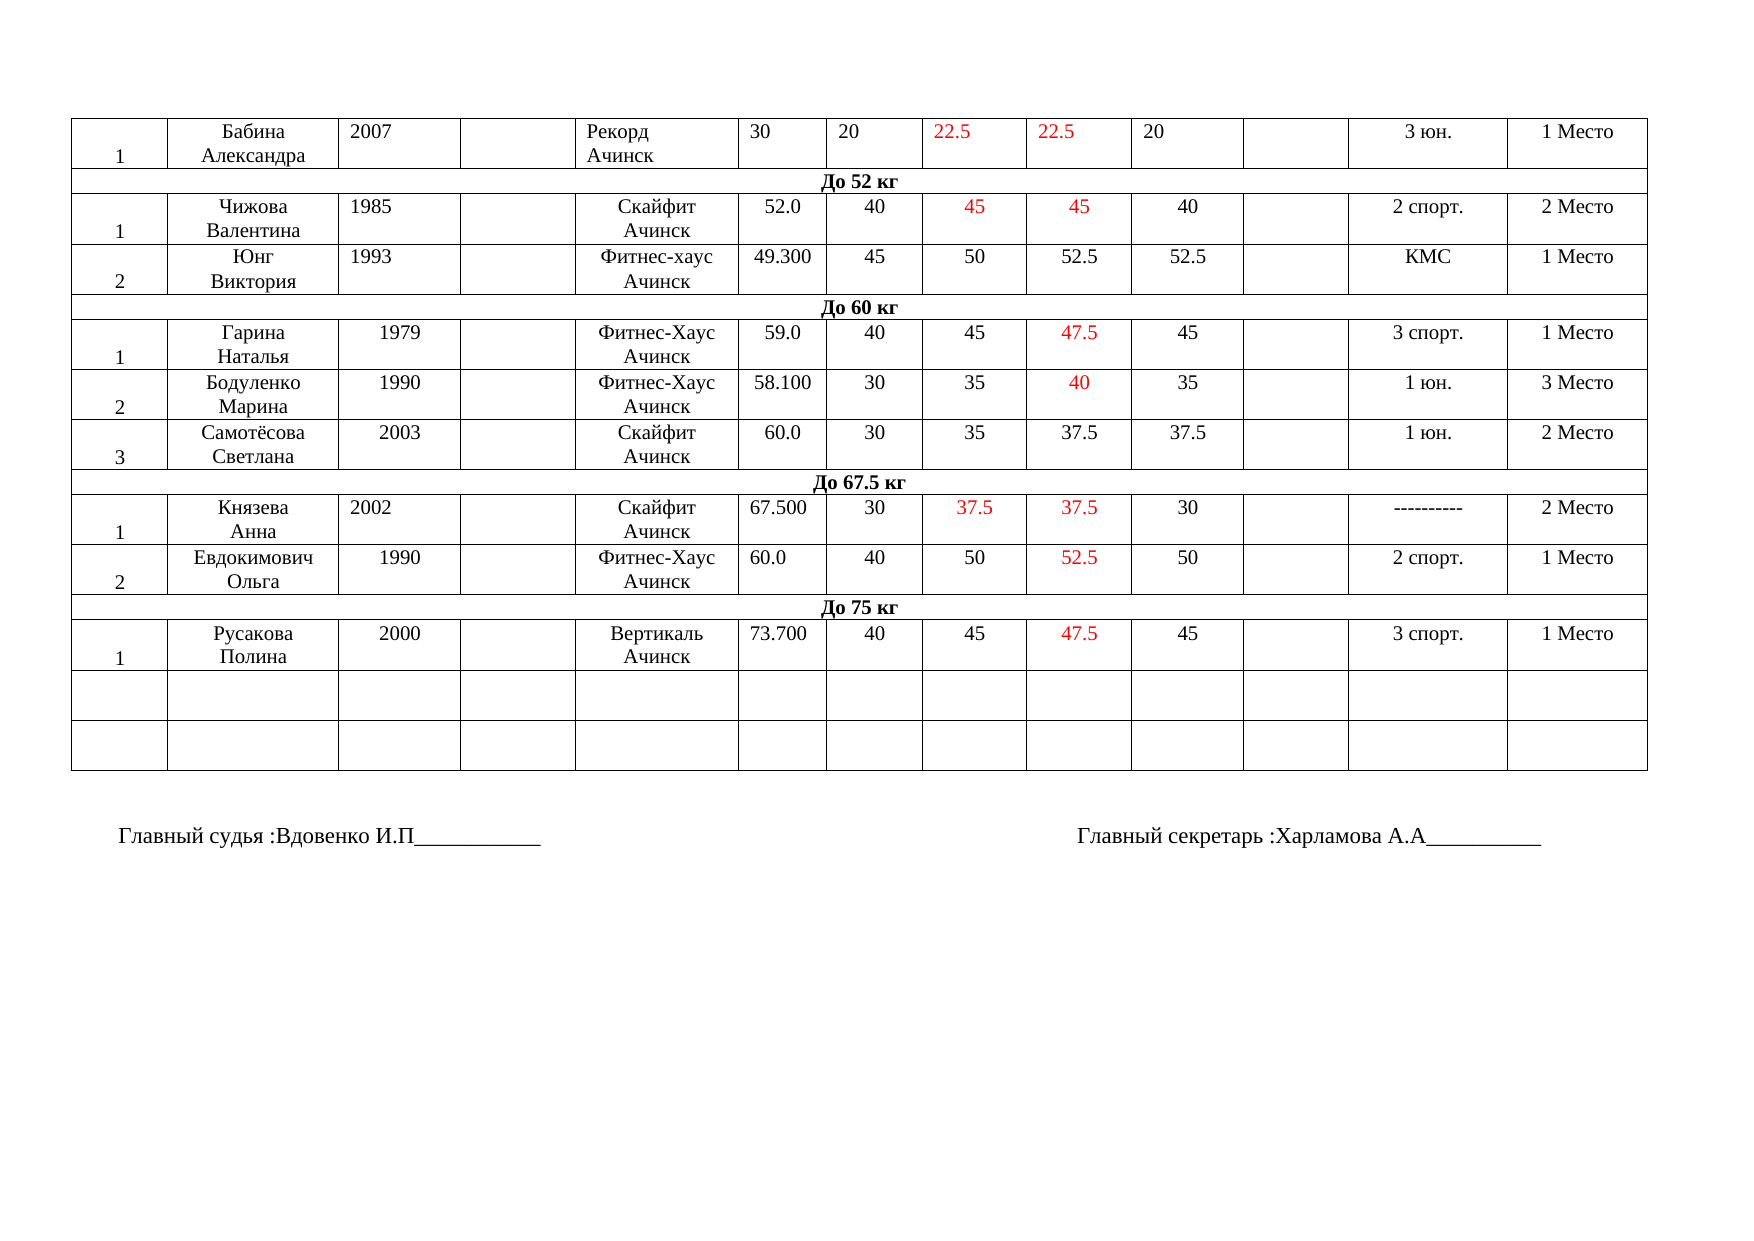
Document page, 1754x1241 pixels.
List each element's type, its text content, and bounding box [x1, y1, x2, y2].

table_cell 73.700 [739, 620, 826, 669]
table_cell 60.0 [739, 545, 826, 594]
table_cell 59.0 [739, 320, 826, 369]
table_cell Скайфит Ачинск [576, 194, 738, 243]
table_cell 45 [1132, 320, 1243, 369]
table_cell 35 [923, 420, 1026, 469]
table_cell 1 юн. [1349, 370, 1507, 419]
table_cell Фитнес-Хаус Ачинск [576, 545, 738, 594]
table_cell 1 Место [1508, 545, 1647, 594]
table_cell 2 спорт. [1349, 545, 1507, 594]
table_cell 35 [923, 370, 1026, 419]
table_cell [1244, 194, 1348, 243]
table_cell 45 [923, 320, 1026, 369]
table_cell [827, 721, 922, 770]
table_cell 52.5 [1027, 545, 1131, 594]
table_cell 30 [827, 495, 922, 544]
table_cell [739, 671, 826, 719]
table_cell 60.0 [739, 420, 826, 469]
table_cell [1244, 420, 1348, 469]
table_cell 3 [72, 420, 167, 469]
table_cell [1027, 721, 1131, 770]
table_cell 1 Место [1508, 320, 1647, 369]
table_cell 1 Место [1508, 245, 1647, 293]
table_cell [1508, 721, 1647, 770]
table_cell 2 [72, 370, 167, 419]
table_cell [923, 671, 1026, 719]
table_cell 1990 [339, 370, 460, 419]
table_cell Фитнес-Хаус Ачинск [576, 370, 738, 419]
table_cell 45 [1027, 194, 1131, 243]
table_cell Фитнес-Хаус Ачинск [576, 320, 738, 369]
table_cell 37.5 [1132, 420, 1243, 469]
table_cell [461, 620, 575, 669]
table_cell 40 [1027, 370, 1131, 419]
table_cell 2002 [339, 495, 460, 544]
table_cell 49.300 [739, 245, 826, 293]
table_cell [576, 671, 738, 719]
table_cell 1 [72, 320, 167, 369]
table_cell 3 спорт. [1349, 320, 1507, 369]
table_cell [461, 194, 575, 243]
table_cell 22.5 [1027, 119, 1131, 168]
table_cell 45 [923, 620, 1026, 669]
table_cell 2 Место [1508, 420, 1647, 469]
table_cell 20 [827, 119, 922, 168]
table_cell 30 [827, 420, 922, 469]
table_cell [739, 721, 826, 770]
table_cell Евдокимович Ольга [168, 545, 338, 594]
table_cell 1 Место [1508, 620, 1647, 669]
table_cell 30 [739, 119, 826, 168]
table_cell 1 [72, 620, 167, 669]
table_cell 45 [923, 194, 1026, 243]
table_cell [1508, 671, 1647, 719]
table_cell 30 [827, 370, 922, 419]
table_cell Самотёсова Светлана [168, 420, 338, 469]
table_cell 52.0 [739, 194, 826, 243]
table_cell 1 [72, 119, 167, 168]
table_cell 47.5 [1027, 620, 1131, 669]
table_cell [72, 671, 167, 719]
table_cell Русакова Полина [168, 620, 338, 669]
table_cell [1349, 721, 1507, 770]
table_cell [1244, 119, 1348, 168]
table_cell [1244, 721, 1348, 770]
table_cell 58.100 [739, 370, 826, 419]
table_cell 2 [72, 245, 167, 293]
table_cell Бабина Александра [168, 119, 338, 168]
table_cell 50 [923, 545, 1026, 594]
table_cell 37.5 [1027, 495, 1131, 544]
table_cell [576, 721, 738, 770]
table_cell 40 [827, 320, 922, 369]
table_cell 40 [827, 545, 922, 594]
table_cell 1990 [339, 545, 460, 594]
table_cell Скайфит Ачинск [576, 495, 738, 544]
table_cell Рекорд Ачинск [576, 119, 738, 168]
table_cell 35 [1132, 370, 1243, 419]
table_cell [1244, 320, 1348, 369]
table_cell Вертикаль Ачинск [576, 620, 738, 669]
table_cell Бодуленко Марина [168, 370, 338, 419]
table_cell [461, 545, 575, 594]
table_cell 37.5 [923, 495, 1026, 544]
table_cell [1244, 495, 1348, 544]
table_cell 3 Место [1508, 370, 1647, 419]
table_cell 2003 [339, 420, 460, 469]
table_cell 2000 [339, 620, 460, 669]
table_cell Князева Анна [168, 495, 338, 544]
table_cell КМС [1349, 245, 1507, 293]
table_cell [461, 495, 575, 544]
table_cell [461, 721, 575, 770]
table_cell 50 [1132, 545, 1243, 594]
table_cell 2 спорт. [1349, 194, 1507, 243]
table_cell 22.5 [923, 119, 1026, 168]
table_cell 37.5 [1027, 420, 1131, 469]
table_cell 45 [1132, 620, 1243, 669]
table_cell [461, 671, 575, 719]
table_cell [339, 671, 460, 719]
table_cell 1 Место [1508, 119, 1647, 168]
table_cell ---------- [1349, 495, 1507, 544]
table_cell [1244, 245, 1348, 293]
table_cell [461, 245, 575, 293]
table_cell 40 [827, 620, 922, 669]
table_cell 2 Место [1508, 194, 1647, 243]
table_cell [461, 119, 575, 168]
table_cell 67.500 [739, 495, 826, 544]
table_cell 1993 [339, 245, 460, 293]
table_cell 20 [1132, 119, 1243, 168]
table_cell 1985 [339, 194, 460, 243]
table_cell 40 [1132, 194, 1243, 243]
table_cell 1 [72, 194, 167, 243]
table_cell [1244, 545, 1348, 594]
text Главный судья :Вдовенко И.П___________ Главный секретарь :Харламова А.А__________ [118, 822, 1636, 848]
table_cell До 60 кг [72, 295, 1647, 319]
table_cell Чижова Валентина [168, 194, 338, 243]
table_cell [168, 671, 338, 719]
table_cell 47.5 [1027, 320, 1131, 369]
table_cell До 52 кг [72, 169, 1647, 193]
table_cell Скайфит Ачинск [576, 420, 738, 469]
table_cell 50 [923, 245, 1026, 293]
table_cell [1027, 671, 1131, 719]
table_cell [461, 370, 575, 419]
table_cell [1244, 620, 1348, 669]
table_cell 1 юн. [1349, 420, 1507, 469]
table_cell 3 спорт. [1349, 620, 1507, 669]
table_cell Юнг Виктория [168, 245, 338, 293]
table_cell [339, 721, 460, 770]
table_cell [827, 671, 922, 719]
table_cell 3 юн. [1349, 119, 1507, 168]
table_cell [168, 721, 338, 770]
table_cell До 67.5 кг [72, 470, 1647, 494]
table_cell [1132, 721, 1243, 770]
table_cell [461, 420, 575, 469]
table_cell 1979 [339, 320, 460, 369]
table_cell Фитнес-хаус Ачинск [576, 245, 738, 293]
table_cell 52.5 [1027, 245, 1131, 293]
table_cell 2 Место [1508, 495, 1647, 544]
table_cell 1 [72, 495, 167, 544]
table_cell 30 [1132, 495, 1243, 544]
table_cell [1349, 671, 1507, 719]
table_cell 45 [827, 245, 922, 293]
table_cell До 75 кг [72, 595, 1647, 619]
table_cell [923, 721, 1026, 770]
table_cell 40 [827, 194, 922, 243]
table_cell [1244, 671, 1348, 719]
table_cell [1244, 370, 1348, 419]
table_cell [461, 320, 575, 369]
table_cell 2007 [339, 119, 460, 168]
table_cell 2 [72, 545, 167, 594]
table_cell 52.5 [1132, 245, 1243, 293]
table_cell [1132, 671, 1243, 719]
table_cell Гарина Наталья [168, 320, 338, 369]
table_cell [72, 721, 167, 770]
